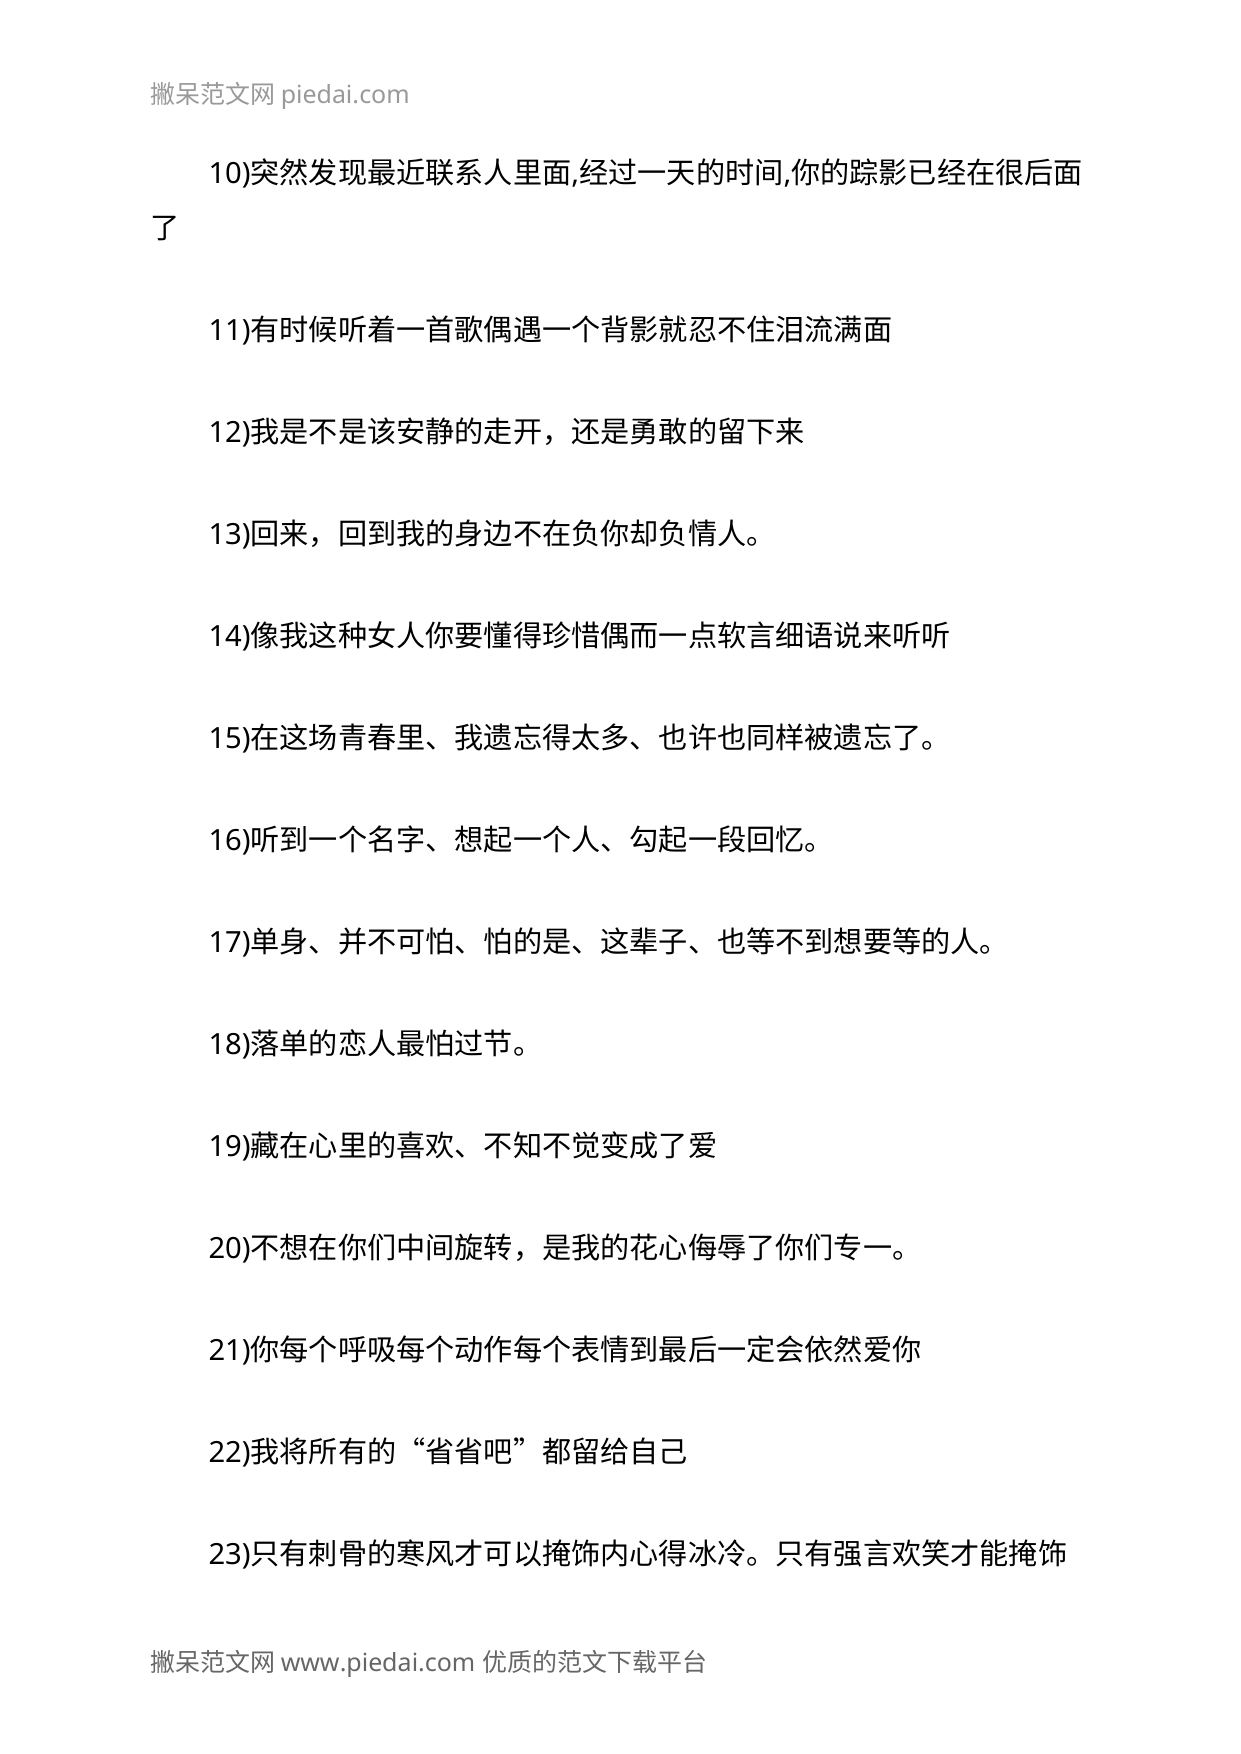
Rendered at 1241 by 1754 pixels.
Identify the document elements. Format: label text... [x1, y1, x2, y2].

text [150, 1531, 1090, 1573]
text 15)在这场青春里、我遗忘得太多、也许也同样被遗忘了。 [150, 715, 1090, 757]
text 21)你每个呼吸每个动作每个表情到最后一定会依然爱你 [150, 1327, 1090, 1369]
text 18)落单的恋人最怕过节。 [150, 1021, 1090, 1063]
text 16)听到一个名字、想起一个人、勾起一段回忆。 [150, 817, 1090, 859]
text 14)像我这种女人你要懂得珍惜偶而一点软言细语说来听听 [150, 613, 1090, 655]
text 11)有时候听着一首歌偶遇一个背影就忍不住泪流满面 [150, 307, 1090, 349]
text 10)突然发现最近联系人里面,经过一天的时间,你的踪影已经在很后面了 [150, 150, 1090, 247]
text 13)回来，回到我的身边不在负你却负情人。 [150, 511, 1090, 553]
text 19)藏在心里的喜欢、不知不觉变成了爱 [150, 1123, 1090, 1165]
text 20)不想在你们中间旋转，是我的花心侮辱了你们专一。 [150, 1224, 1090, 1267]
text 12)我是不是该安静的走开，还是勇敢的留下来 [150, 409, 1090, 451]
text 17)单身、并不可怕、怕的是、这辈子、也等不到想要等的人。 [150, 919, 1090, 961]
text 22)我将所有的“省省吧”都留给自己 [150, 1428, 1090, 1471]
